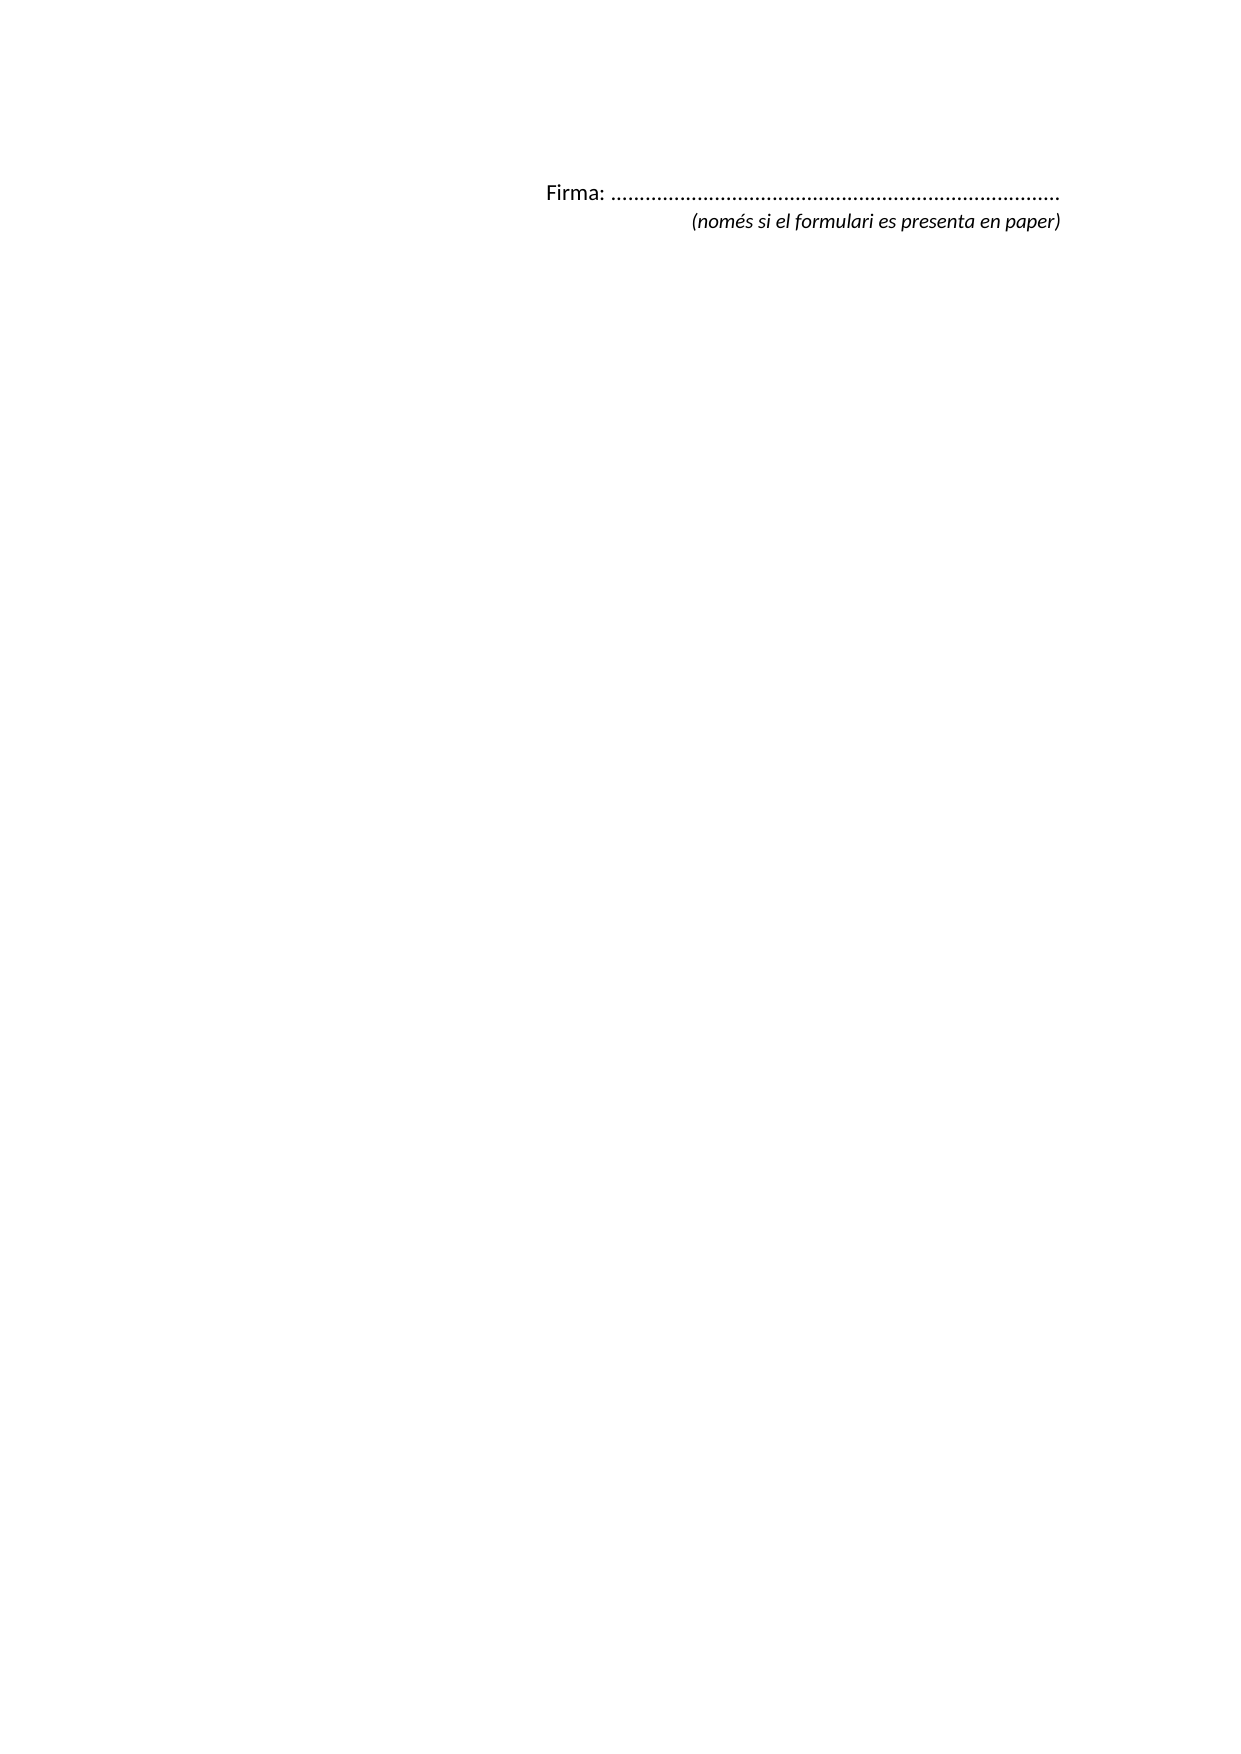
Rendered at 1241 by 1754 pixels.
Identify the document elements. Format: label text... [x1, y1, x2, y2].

text (només si el formulari es presenta en paper) [177, 208, 1063, 233]
text Firma: .............................................................................. [177, 178, 1063, 206]
